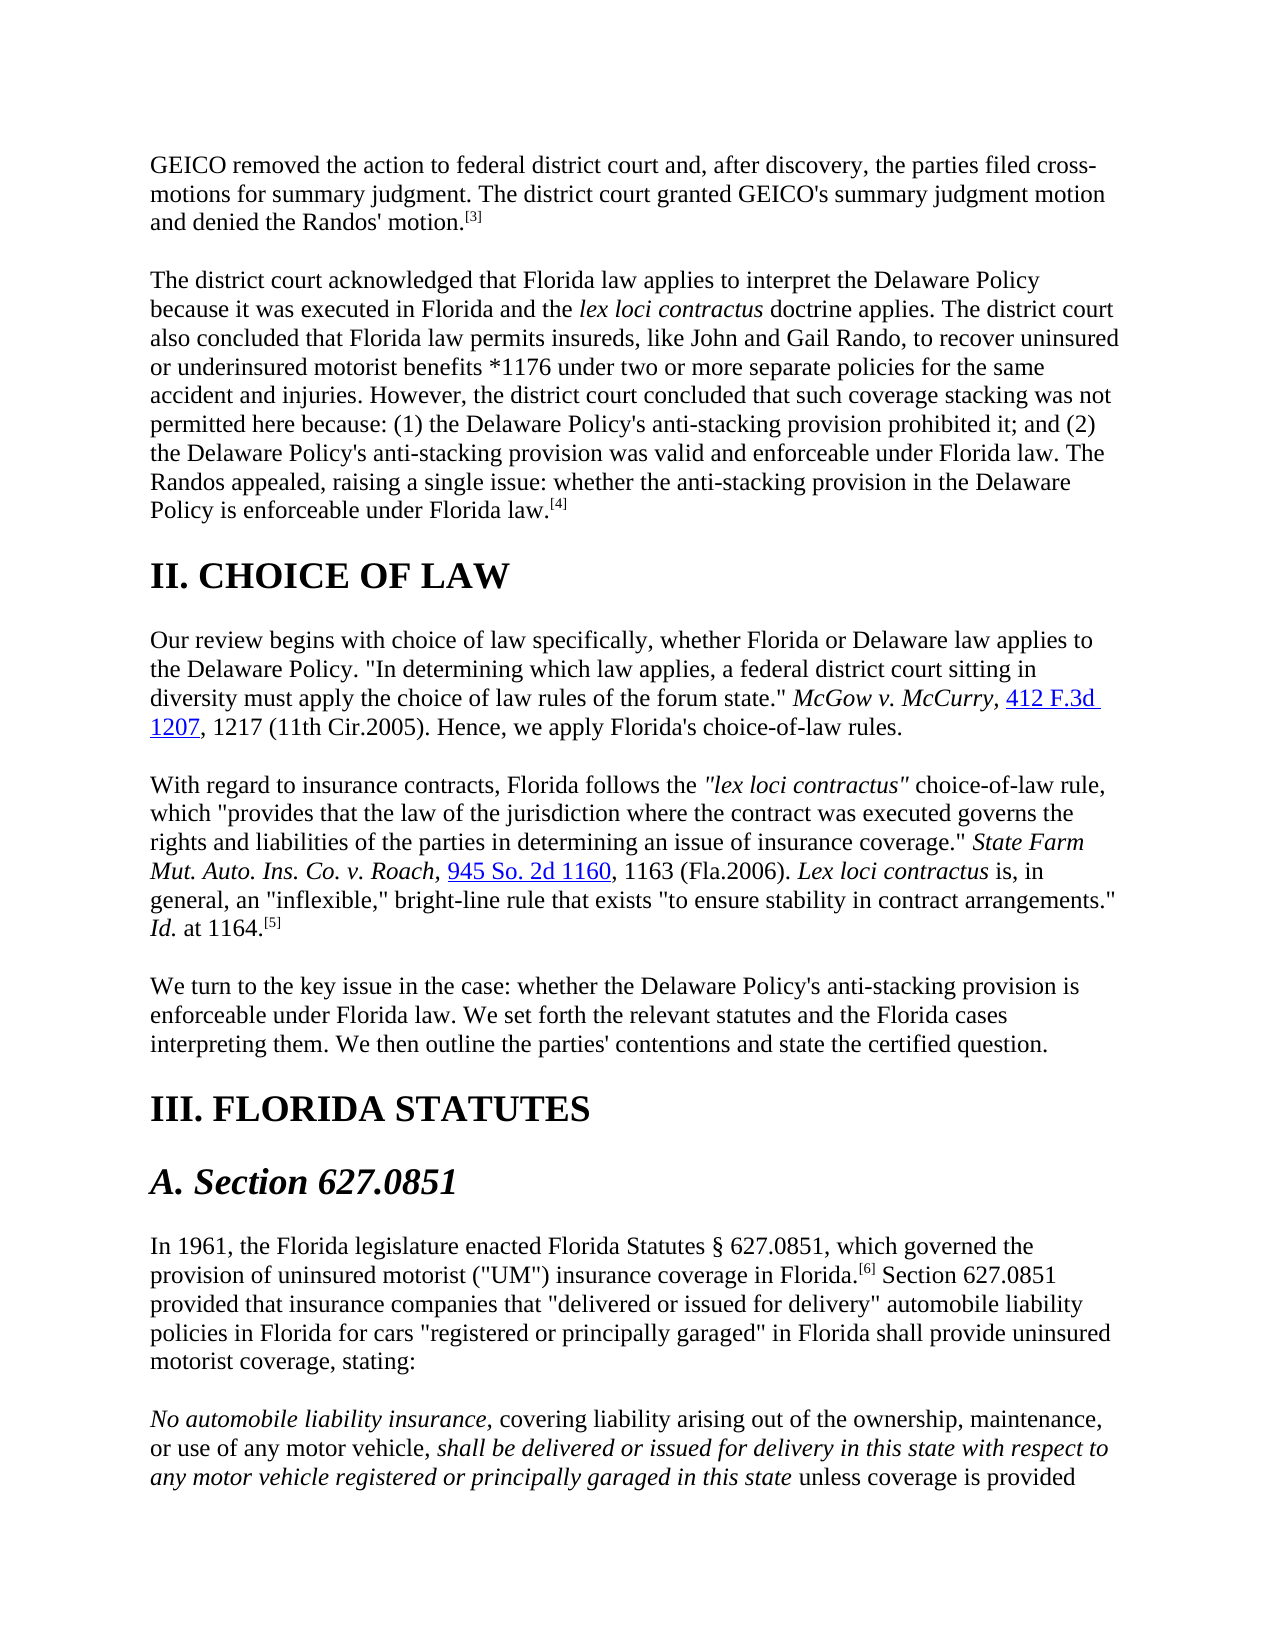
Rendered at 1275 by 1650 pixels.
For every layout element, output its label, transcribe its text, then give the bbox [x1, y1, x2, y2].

text II. CHOICE OF LAW [150, 553, 1125, 596]
text With regard to insurance contracts, Florida follows the "lex loci contractus" choice-of-law rule, which "provides that the law of the jurisdiction where the contract was executed governs the rights and liabilities of the parties in determining an issue of insurance coverage." State Farm Mut. Auto. Ins. Co. v. Roach, 945 So. 2d 1160, 1163 (Fla.2006). Lex loci contractus is, in general, an "inflexible," bright-line rule that exists "to ensure stability in contract arrangements." Id. at 1164.[5] [150, 770, 1125, 942]
text In 1961, the Florida legislature enacted Florida Statutes § 627.0851, which governed the provision of uninsured motorist ("UM") insurance coverage in Florida.[6] Section 627.0851 provided that insurance companies that "delivered or issued for delivery" automobile liability policies in Florida for cars "registered or principally garaged" in Florida shall provide uninsured motorist coverage, stating: [150, 1231, 1125, 1375]
text We turn to the key issue in the case: whether the Delaware Policy's anti-stacking provision is enforceable under Florida law. We set forth the relevant statutes and the Florida cases interpreting them. We then outline the parties' contentions and state the certified question. [150, 971, 1125, 1058]
text III. FLORIDA STATUTES [150, 1087, 1125, 1130]
text GEICO removed the action to federal district court and, after discovery, the parties filed cross-motions for summary judgment. The district court granted GEICO's summary judgment motion and denied the Randos' motion.[3] [150, 150, 1125, 236]
text The district court acknowledged that Florida law applies to interpret the Delaware Policy because it was executed in Florida and the lex loci contractus doctrine applies. The district court also concluded that Florida law permits insureds, like John and Gail Rando, to recover uninsured or underinsured motorist benefits *1176 under two or more separate policies for the same accident and injuries. However, the district court concluded that such coverage stacking was not permitted here because: (1) the Delaware Policy's anti-stacking provision prohibited it; and (2) the Delaware Policy's anti-stacking provision was valid and enforceable under Florida law. The Randos appealed, raising a single issue: whether the anti-stacking provision in the Delaware Policy is enforceable under Florida law.[4] [150, 265, 1125, 524]
text A. Section 627.0851 [150, 1159, 1125, 1202]
text Our review begins with choice of law specifically, whether Florida or Delaware law applies to the Delaware Policy. "In determining which law applies, a federal district court sitting in diversity must apply the choice of law rules of the forum state." McGow v. McCurry, 412 F.3d 1207, 1217 (11th Cir.2005). Hence, we apply Florida's choice-of-law rules. [150, 626, 1125, 741]
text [150, 1404, 1125, 1491]
